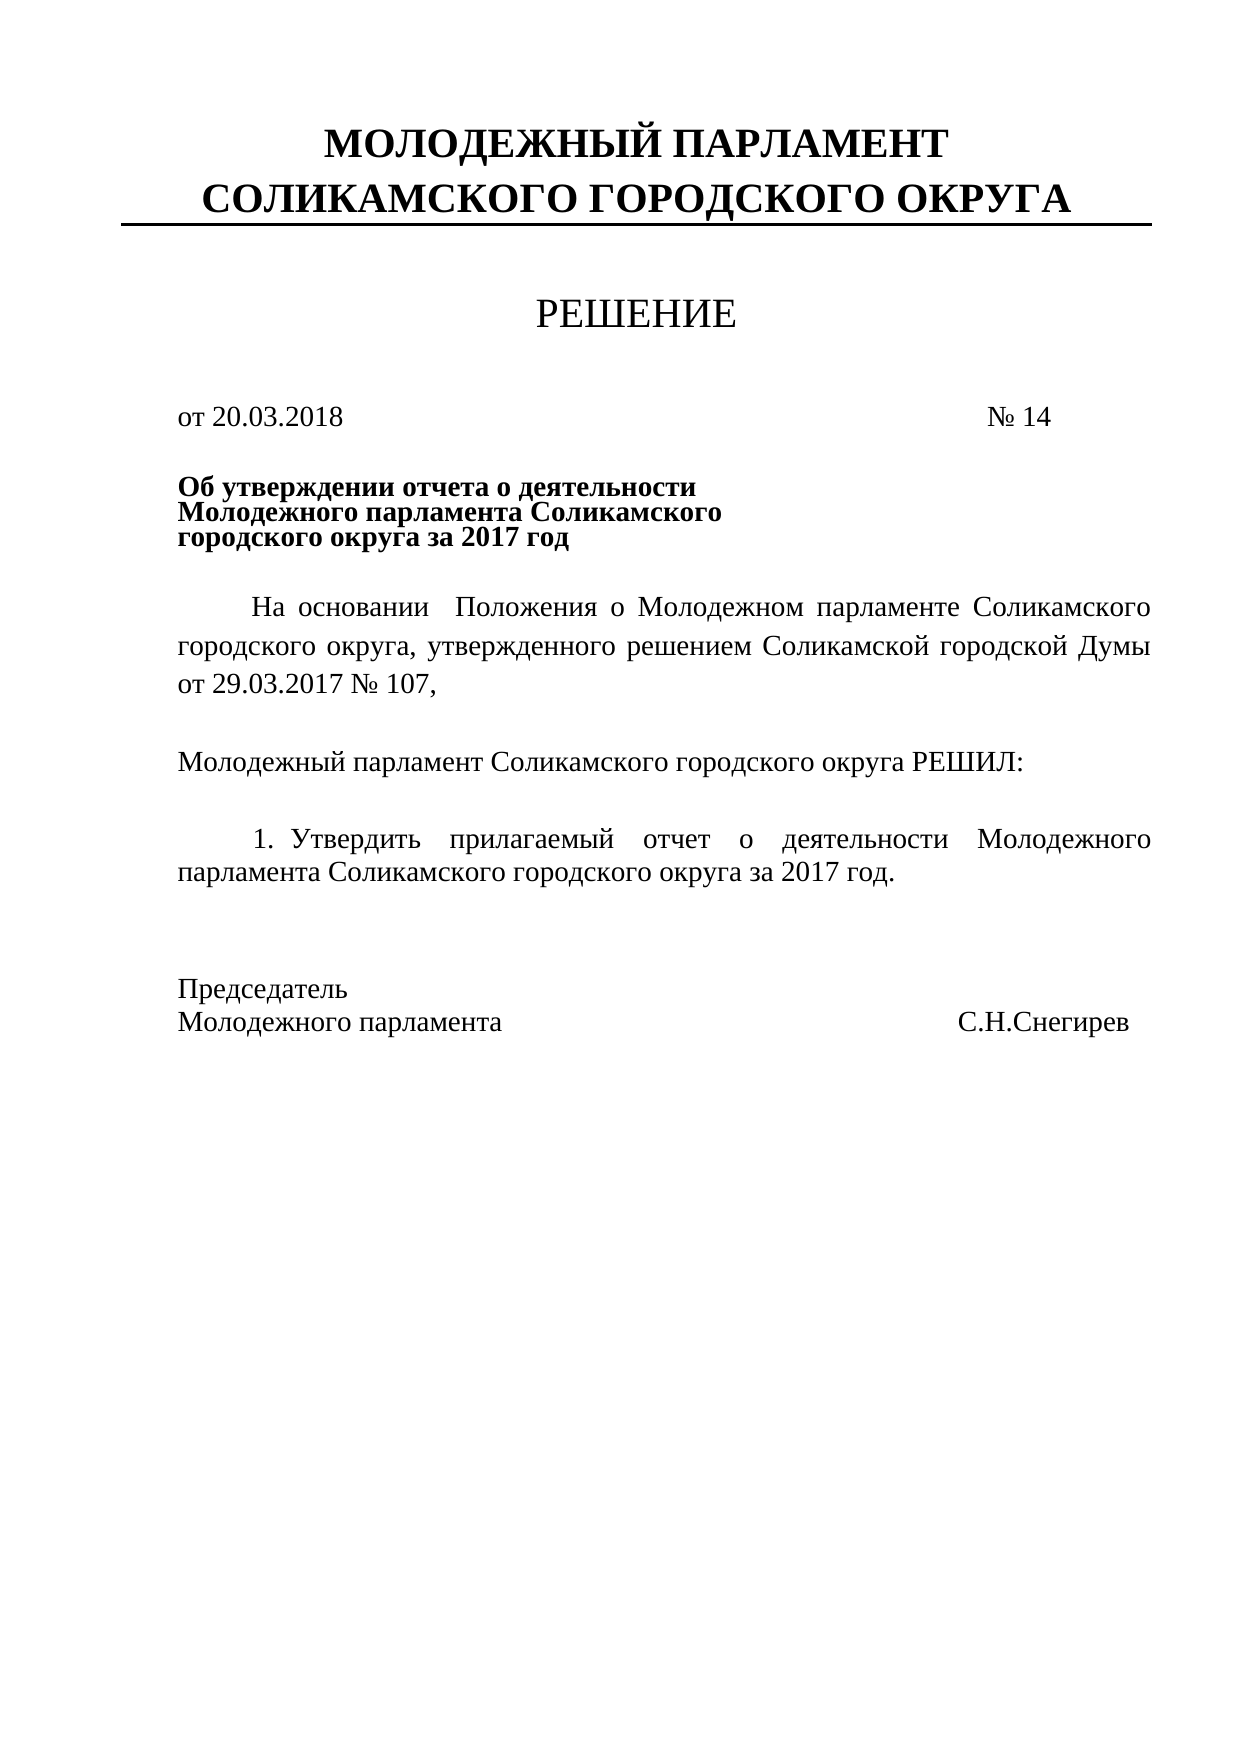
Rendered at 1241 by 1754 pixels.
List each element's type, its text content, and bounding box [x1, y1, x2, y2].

text МОЛОДЕЖНЫЙ ПАРЛАМЕНТ [121, 118, 1152, 166]
text СОЛИКАМСКОГО ГОРОДСКОГО ОКРУГА [121, 173, 1152, 223]
text РЕШЕНИЕ [121, 289, 1152, 337]
text Молодежный парламент Соликамского городского округа РЕШИЛ: [177, 744, 1152, 777]
text Молодежного парламента Соликамского [177, 501, 1152, 526]
text На основании Положения о Молодежном парламенте Соликамского городского округа, утвержденного решением Соликамской городской Думы от 29.03.2017 № 107, [177, 589, 1152, 700]
text Председатель [177, 979, 1152, 1004]
text Об утверждении отчета о деятельности [177, 476, 1152, 501]
list Утвердить прилагаемый отчет о деятельности Молодежного парламента Соликамского городского округа за 2017 год. [177, 821, 1152, 888]
text от 20.03.2018 № 14 [177, 399, 1152, 432]
text городского округа за 2017 год [177, 526, 1152, 551]
text Молодежного парламента С.Н.Снегирев [177, 1004, 1152, 1037]
